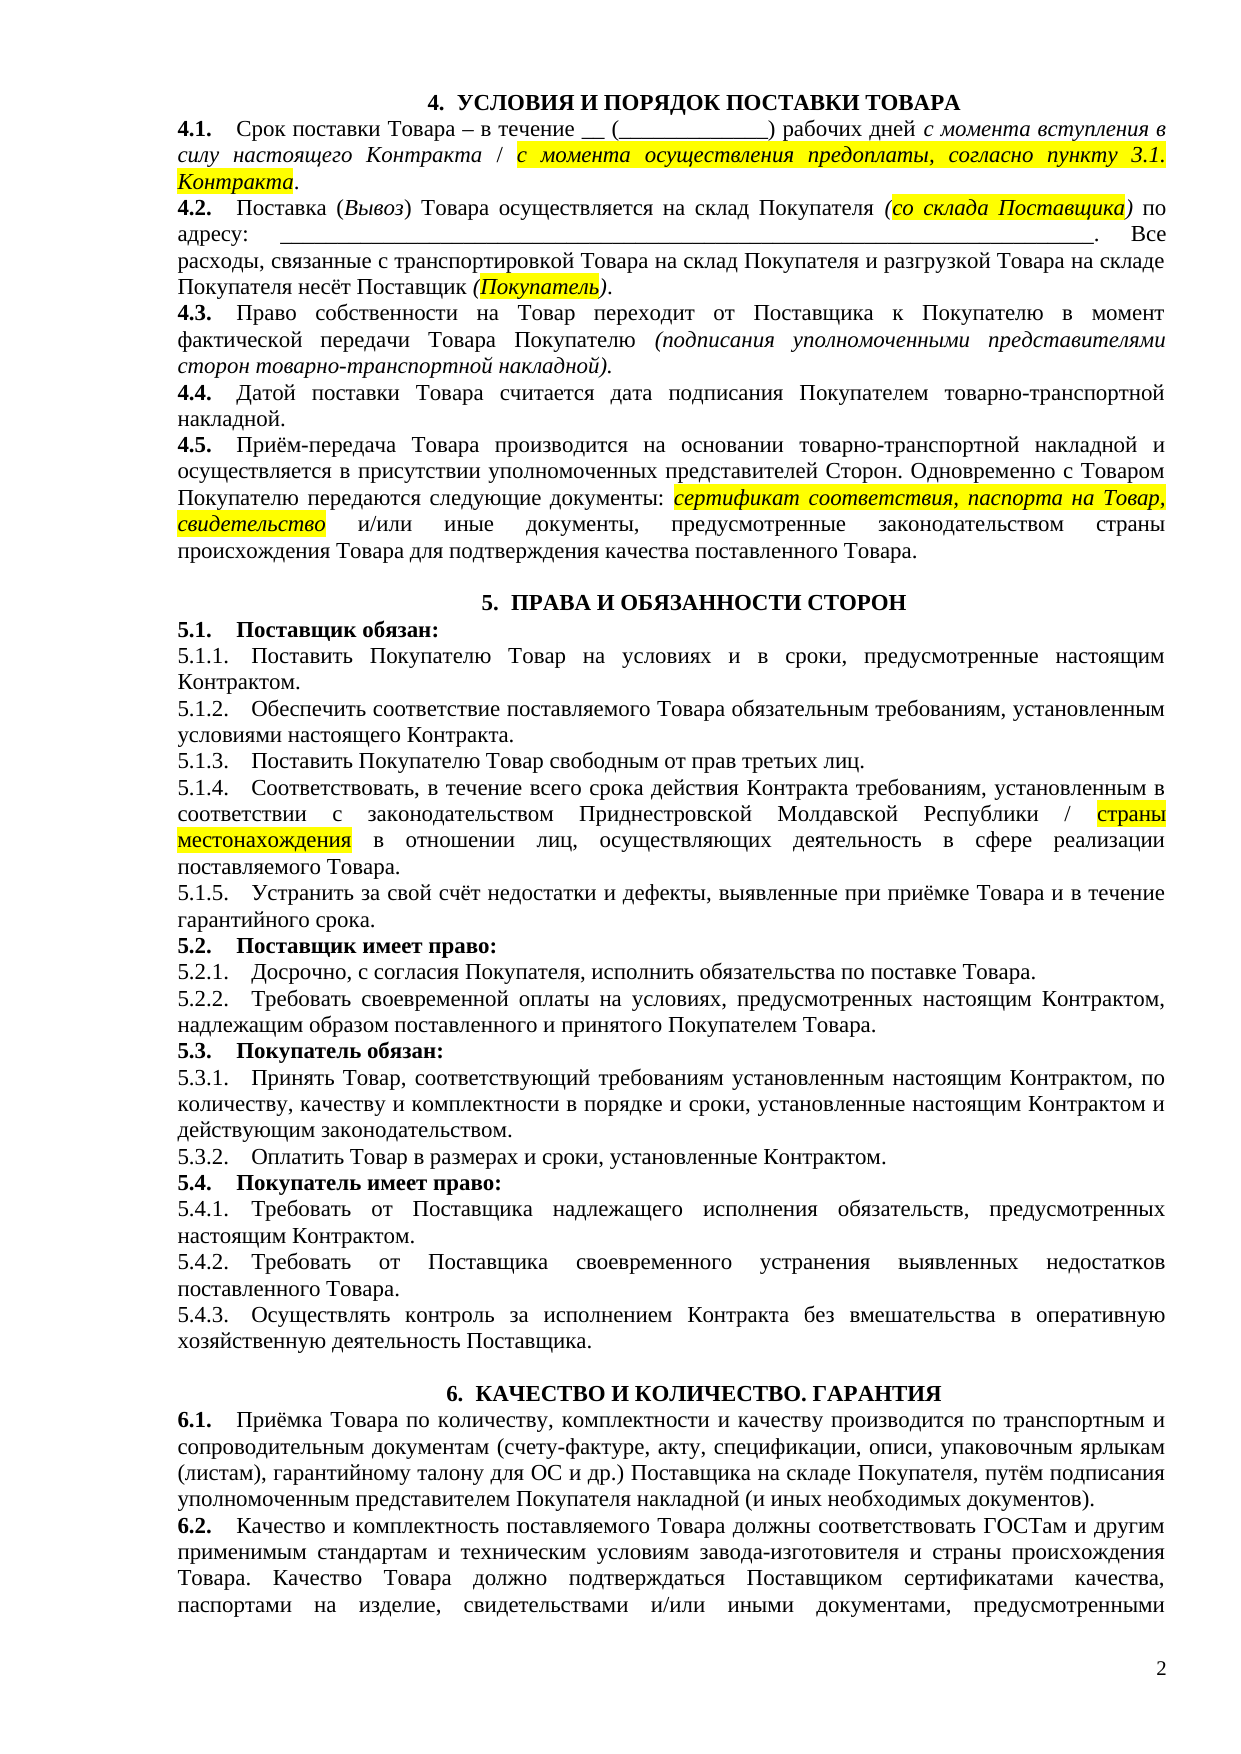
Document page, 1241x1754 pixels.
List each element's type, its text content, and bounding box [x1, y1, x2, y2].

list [177, 1512, 1166, 1617]
list КАЧЕСТВО И КОЛИЧЕСТВО. ГАРАНТИЯ [177, 1380, 1166, 1406]
list Требовать от Поставщика надлежащего исполнения обязательств, предусмотренных настоящим Контрактом. [177, 1196, 1166, 1248]
list Оплатить Товар в размерах и сроки, установленные Контрактом. [177, 1143, 1166, 1169]
list Обеспечить соответствие поставляемого Товара обязательным требованиям, установленным условиями настоящего Контракта. [177, 695, 1166, 747]
list Приём-передача Товара производится на основании товарно-транспортной накладной и осуществляется в присутствии уполномоченных представителей Сторон. Одновременно с Товаром Покупателю передаются следующие документы: сертификат соответствия, паспорта на Товар, свидетельство и/или иные документы, предусмотренные законодательством страны происхождения Товара для подтверждения качества поставленного Товара. [177, 431, 1166, 563]
list УСЛОВИЯ И ПОРЯДОК ПОСТАВКИ ТОВАРА [177, 89, 1166, 115]
list Приёмка Товара по количеству, комплектности и качеству производится по транспортным и сопроводительным документам (счету-фактуре, акту, спецификации, описи, упаковочным ярлыкам (листам), гарантийному талону для ОС и др.) Поставщика на складе Покупателя, путём подписания уполномоченным представителем Покупателя накладной (и иных необходимых документов). [177, 1406, 1166, 1512]
list Осуществлять контроль за исполнением Контракта без вмешательства в оперативную хозяйственную деятельность Поставщика. [177, 1301, 1166, 1354]
list Требовать от Поставщика своевременного устранения выявленных недостатков поставленного Товара. [177, 1248, 1166, 1301]
list Устранить за свой счёт недостатки и дефекты, выявленные при приёмке Товара и в течение гарантийного срока. [177, 879, 1166, 932]
list Покупатель имеет право: [177, 1169, 1166, 1196]
list ПРАВА И ОБЯЗАННОСТИ СТОРОН [177, 589, 1166, 616]
list Датой поставки Товара считается дата подписания Покупателем товарно-транспортной накладной. [177, 378, 1166, 431]
list Поставить Покупателю Товар на условиях и в сроки, предусмотренные настоящим Контрактом. [177, 642, 1166, 695]
list Досрочно, с согласия Покупателя, исполнить обязательства по поставке Товара. [177, 958, 1166, 985]
list Покупатель обязан: [177, 1037, 1166, 1064]
list Срок поставки Товара – в течение __ (_____________) рабочих дней с момента вступления в силу настоящего Контракта / с момента осуществления предоплаты, согласно пункту 3.1. Контракта. [177, 115, 1166, 194]
list Поставка (Вывоз) Товара осуществляется на склад Покупателя (со склада Поставщика) по адресу: _______________________________________________________________________. Все расходы, связанные с транспортировкой Товара на склад Покупателя и разгрузкой Товара на складе Покупателя несёт Поставщик (Покупатель). [177, 194, 1166, 299]
list Поставщик имеет право: [177, 932, 1166, 958]
list Соответствовать, в течение всего срока действия Контракта требованиям, установленным в соответствии с законодательством Приднестровской Молдавской Республики / страны местонахождения в отношении лиц, осуществляющих деятельность в сфере реализации поставляемого Товара. [177, 774, 1166, 879]
list Поставить Покупателю Товар свободным от прав третьих лиц. [177, 747, 1166, 774]
list Принять Товар, соответствующий требованиям установленным настоящим Контрактом, по количеству, качеству и комплектности в порядке и сроки, установленные настоящим Контрактом и действующим законодательством. [177, 1064, 1166, 1143]
list Право собственности на Товар переходит от Поставщика к Покупателю в момент фактической передачи Товара Покупателю (подписания уполномоченными представителями сторон товарно-транспортной накладной). [177, 299, 1166, 378]
list Поставщик обязан: [177, 616, 1166, 642]
list Требовать своевременной оплаты на условиях, предусмотренных настоящим Контрактом, надлежащим образом поставленного и принятого Покупателем Товара. [177, 985, 1166, 1037]
